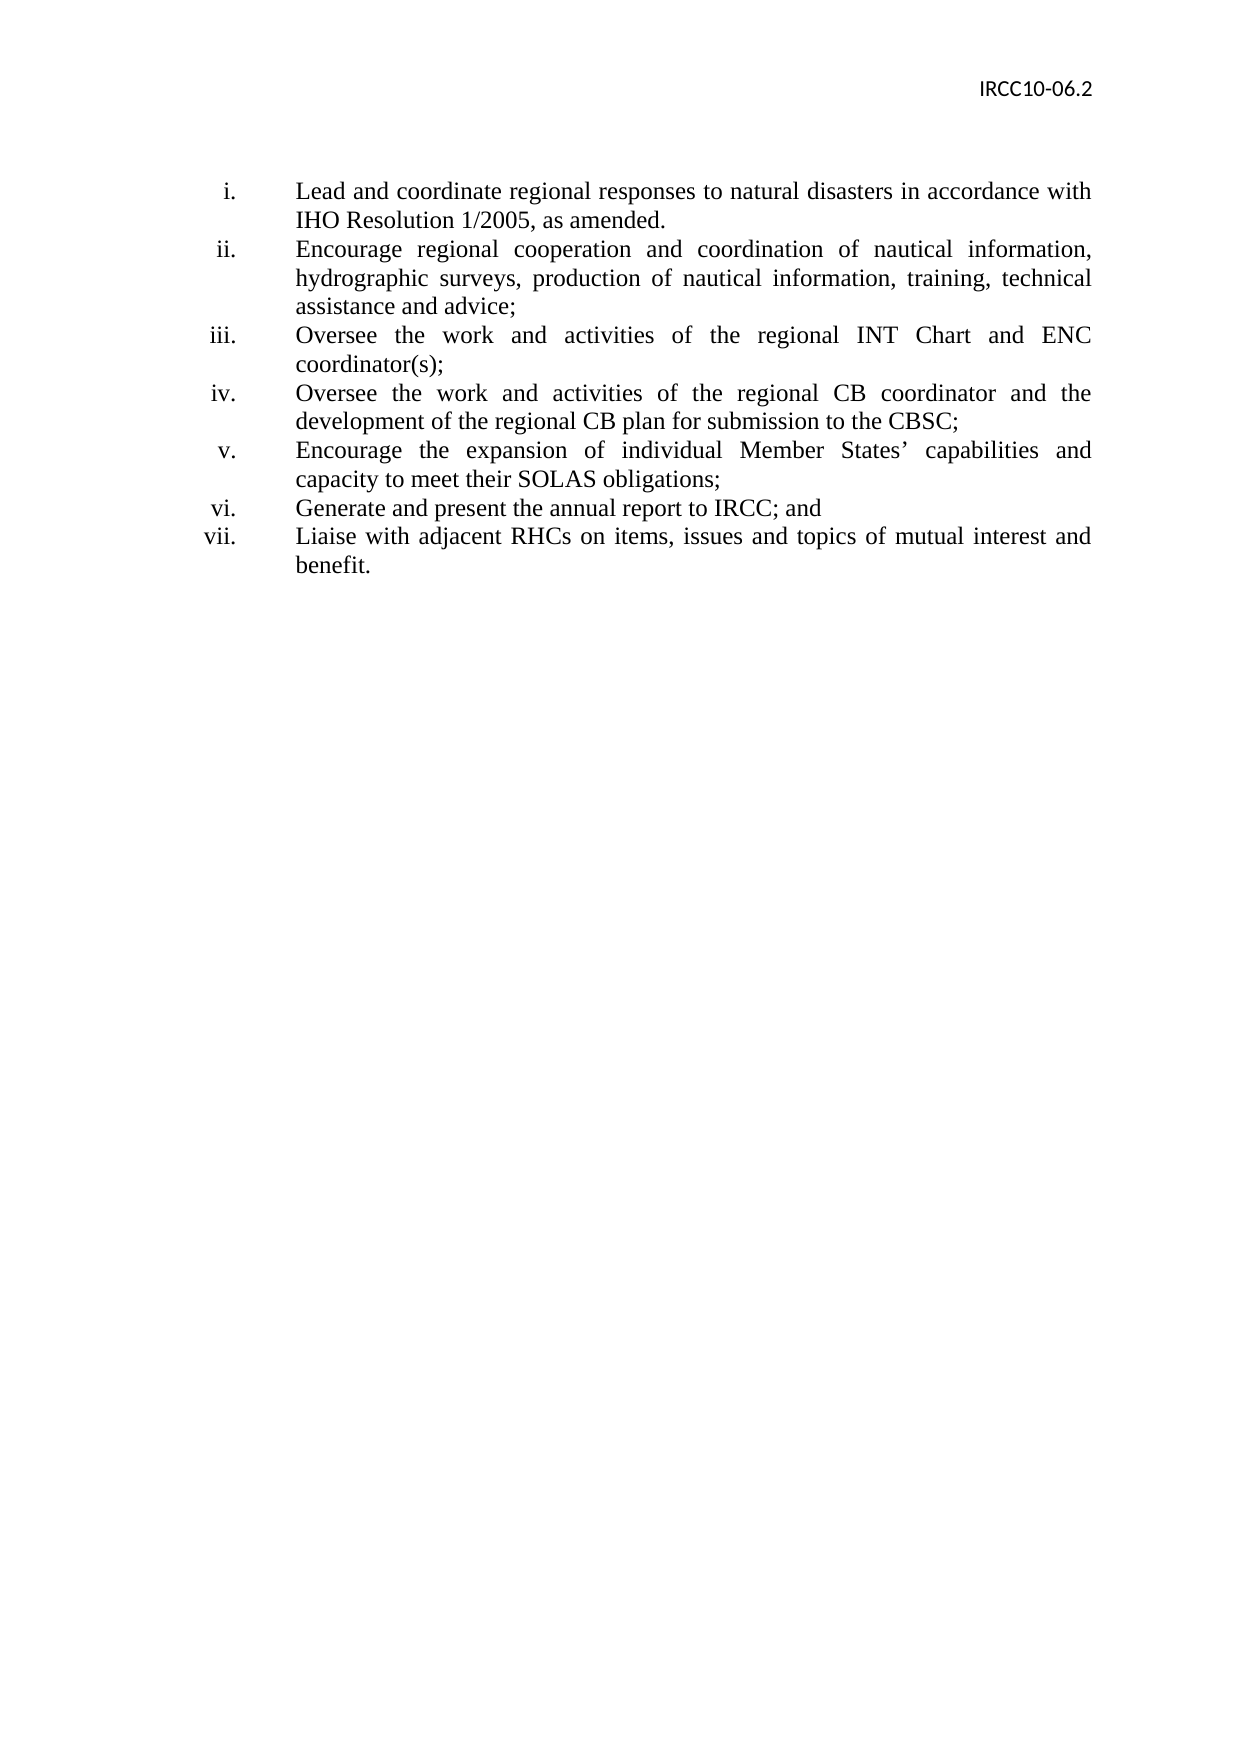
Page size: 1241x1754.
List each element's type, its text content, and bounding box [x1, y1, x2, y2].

list Oversee the work and activities of the regional INT Chart and ENC coordinator(s); [236, 320, 1092, 378]
list Liaise with adjacent RHCs on items, issues and topics of mutual interest and benefit. [236, 521, 1092, 579]
list Generate and present the annual report to IRCC; and [236, 493, 1092, 521]
list Encourage the expansion of individual Member States’ capabilities and capacity to meet their SOLAS obligations; [236, 435, 1092, 493]
list Oversee the work and activities of the regional CB coordinator and the development of the regional CB plan for submission to the CBSC; [236, 378, 1092, 435]
list Encourage regional cooperation and coordination of nautical information, hydrographic surveys, production of nautical information, training, technical assistance and advice; [236, 234, 1092, 320]
list Lead and coordinate regional responses to natural disasters in accordance with IHO Resolution 1/2005, as amended. [236, 176, 1092, 234]
